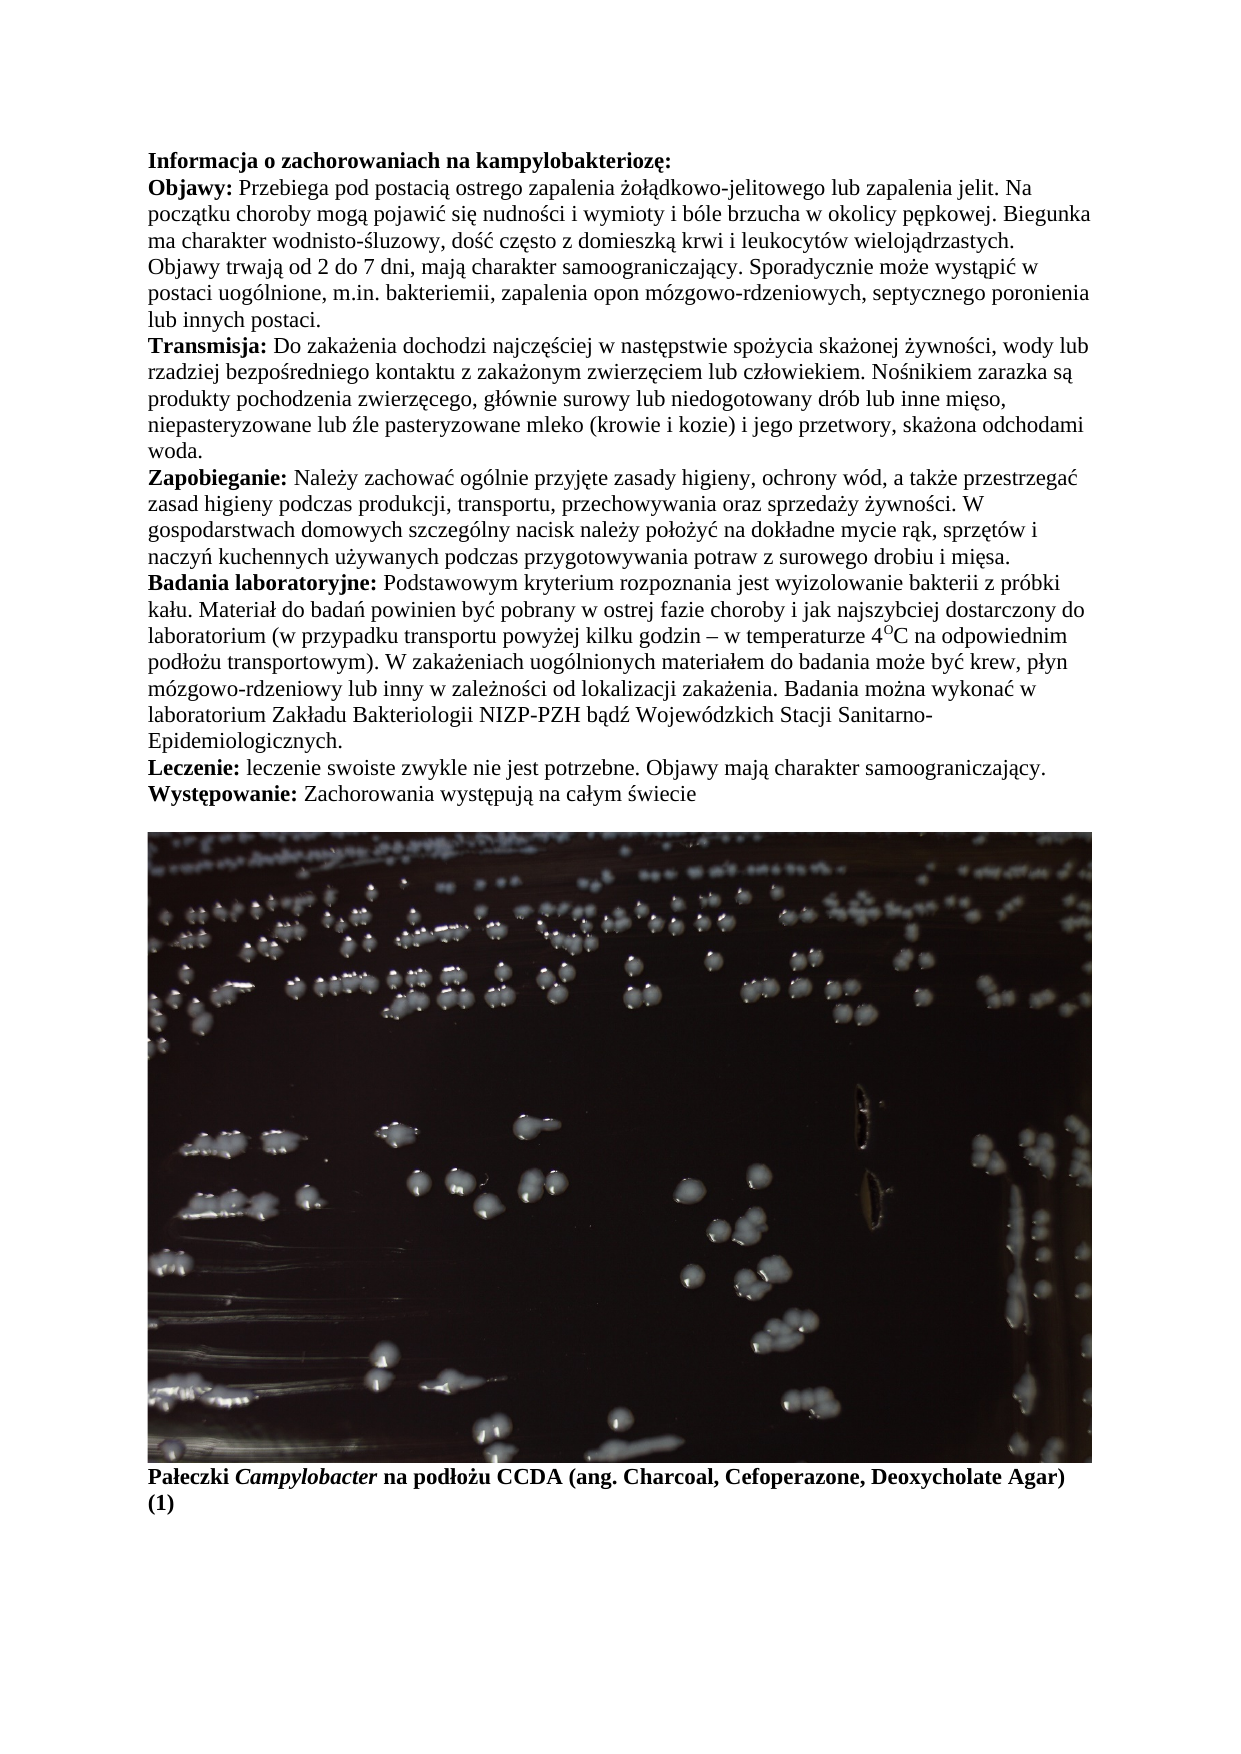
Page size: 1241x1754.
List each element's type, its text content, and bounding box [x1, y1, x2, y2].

text Pałeczki Campylobacter na podłożu CCDA (ang. Charcoal, Cefoperazone, Deoxycholate Agar) (1) [148, 1463, 1093, 1516]
text Zapobieganie: Należy zachować ogólnie przyjęte zasady higieny, ochrony wód, a także przestrzegać zasad higieny podczas produkcji, transportu, przechowywania oraz sprzedaży żywności. W gospodarstwach domowych szczególny nacisk należy położyć na dokładne mycie rąk, sprzętów i naczyń kuchennych używanych podczas przygotowywania potraw z surowego drobiu i mięsa. [148, 464, 1093, 569]
text Badania laboratoryjne: Podstawowym kryterium rozpoznania jest wyizolowanie bakterii z próbki kału. Materiał do badań powinien być pobrany w ostrej fazie choroby i jak najszybciej dostarczony do laboratorium (w przypadku transportu powyżej kilku godzin – w temperaturze 4OC na odpowiednim podłożu transportowym). W zakażeniach uogólnionych materiałem do badania może być krew, płyn mózgowo-rdzeniowy lub inny w zależności od lokalizacji zakażenia. Badania można wykonać w laboratorium Zakładu Bakteriologii NIZP-PZH bądź Wojewódzkich Stacji Sanitarno-Epidemiologicznych. [148, 569, 1093, 754]
text Występowanie: Zachorowania występują na całym świecie [148, 780, 1093, 806]
text Leczenie: leczenie swoiste zwykle nie jest potrzebne. Objawy mają charakter samoograniczający. [148, 754, 1093, 780]
text Informacja o zachorowaniach na kampylobakteriozę: [148, 148, 1093, 174]
picture [147, 832, 1092, 1463]
text Transmisja: Do zakażenia dochodzi najczęściej w następstwie spożycia skażonej żywności, wody lub rzadziej bezpośredniego kontaktu z zakażonym zwierzęciem lub człowiekiem. Nośnikiem zarazka są produkty pochodzenia zwierzęcego, głównie surowy lub niedogotowany drób lub inne mięso, niepasteryzowane lub źle pasteryzowane mleko (krowie i kozie) i jego przetwory, skażona odchodami woda. [148, 332, 1093, 464]
text Objawy: Przebiega pod postacią ostrego zapalenia żołądkowo-jelitowego lub zapalenia jelit. Na początku choroby mogą pojawić się nudności i wymioty i bóle brzucha w okolicy pępkowej. Biegunka ma charakter wodnisto-śluzowy, dość często z domieszką krwi i leukocytów wielojądrzastych. Objawy trwają od 2 do 7 dni, mają charakter samoograniczający. Sporadycznie może wystąpić w postaci uogólnione, m.in. bakteriemii, zapalenia opon mózgowo-rdzeniowych, septycznego poronienia lub innych postaci. [148, 174, 1093, 332]
